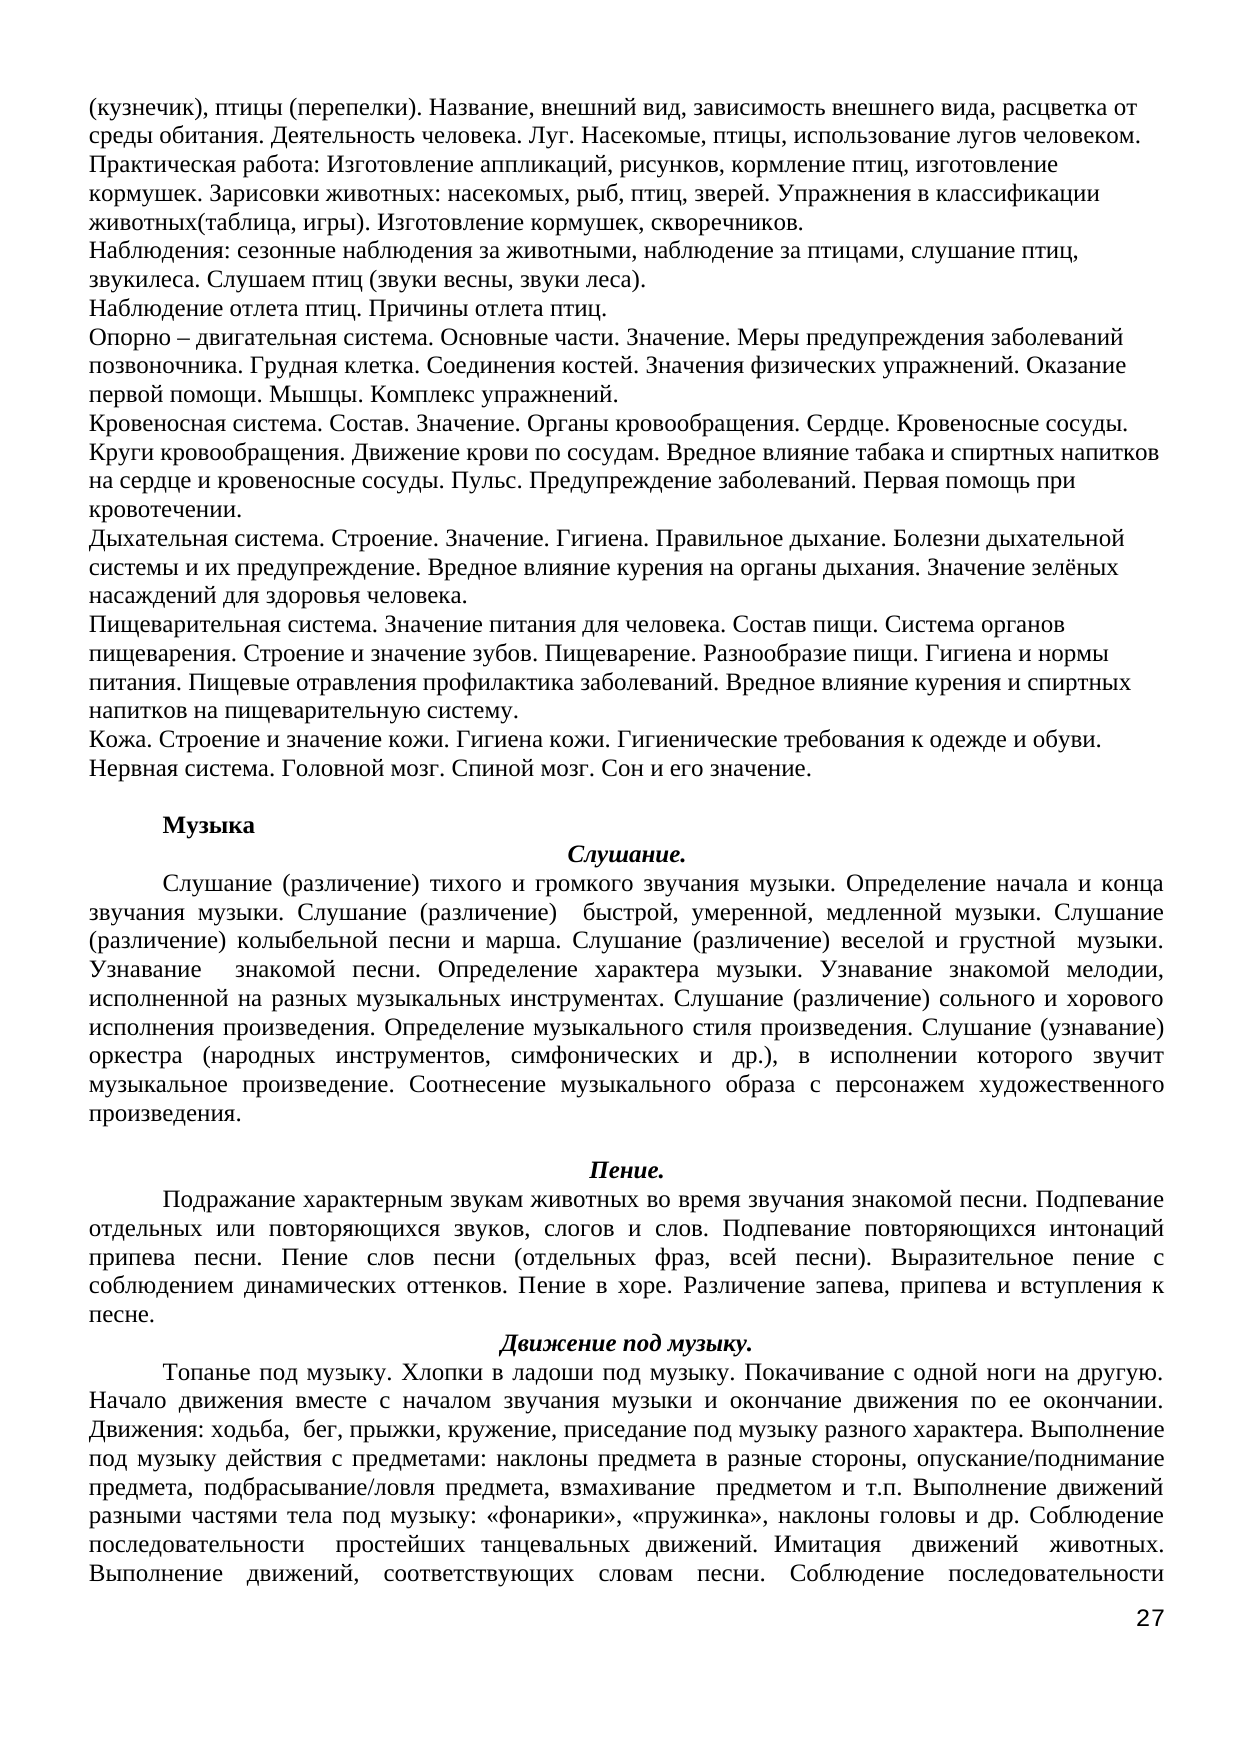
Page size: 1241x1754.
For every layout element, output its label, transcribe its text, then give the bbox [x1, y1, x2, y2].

text Нервная система. Головной мозг. Спиной мозг. Сон и его значение. [89, 753, 1165, 782]
text Подражание характерным звукам животных во время звучания знакомой песни. Подпевание отдельных или повторяющихся звуков, слогов и слов. Подпевание повторяющихся интонаций припева песни. Пение слов песни (отдельных фраз, всей песни). Выразительное пение с соблюдением динамических оттенков. Пение в хоре. Различение запева, припева и вступления к песне. [89, 1184, 1165, 1328]
text животных(таблица, игры). Изготовление кормушек, скворечников. [89, 207, 1165, 236]
text Слушание (различение) тихого и громкого звучания музыки. Определение начала и конца звучания музыки. Слушание (различение) быстрой, умеренной, медленной музыки. Слушание (различение) колыбельной песни и марша. Слушание (различение) веселой и грустной музыки. Узнавание знакомой песни. Определение характера музыки. Узнавание знакомой мелодии, исполненной на разных музыкальных инструментах. Слушание (различение) сольного и хорового исполнения произведения. Определение музыкального стиля произведения. Слушание (узнавание) оркестра (народных инструментов, симфонических и др.), в исполнении которого звучит музыкальное произведение. Соотнесение музыкального образа с персонажем художественного произведения. [89, 868, 1165, 1127]
text Слушание. [89, 839, 1165, 868]
text Движение под музыку. [89, 1328, 1165, 1357]
text Кожа. Строение и значение кожи. Гигиена кожи. Гигиенические требования к одежде и обуви. [89, 724, 1165, 753]
text Опорно – двигательная система. Основные части. Значение. Меры предупреждения заболеваний позвоночника. Грудная клетка. Соединения костей. Значения физических упражнений. Оказание первой помощи. Мышцы. Комплекс упражнений. [89, 322, 1165, 408]
text Пение. [89, 1156, 1165, 1184]
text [89, 1357, 1165, 1587]
text Наблюдение отлета птиц. Причины отлета птиц. [89, 293, 1165, 322]
text (кузнечик), птицы (перепелки). Название, внешний вид, зависимость внешнего вида, расцветка от среды обитания. Деятельность человека. Луг. Насекомые, птицы, использование лугов человеком. [89, 92, 1165, 149]
text Наблюдения: сезонные наблюдения за животными, наблюдение за птицами, слушание птиц, звукилеса. Слушаем птиц (звуки весны, звуки леса). [89, 236, 1165, 293]
text кормушек. Зарисовки животных: насекомых, рыб, птиц, зверей. Упражнения в классификации [89, 178, 1165, 207]
text пищеварения. Строение и значение зубов. Пищеварение. Разнообразие пищи. Гигиена и нормы [89, 638, 1165, 667]
subtitle Музыка [89, 811, 1165, 839]
text Дыхательная система. Строение. Значение. Гигиена. Правильное дыхание. Болезни дыхательной системы и их предупреждение. Вредное влияние курения на органы дыхания. Значение зелёных насаждений для здоровья человека. [89, 523, 1165, 609]
text Кровеносная система. Состав. Значение. Органы кровообращения. Сердце. Кровеносные сосуды. Круги кровообращения. Движение крови по сосудам. Вредное влияние табака и спиртных напитков на сердце и кровеносные сосуды. Пульс. Предупреждение заболеваний. Первая помощь при кровотечении. [89, 408, 1165, 523]
text Практическая работа: Изготовление аппликаций, рисунков, кормление птиц, изготовление [89, 149, 1165, 178]
text питания. Пищевые отравления профилактика заболеваний. Вредное влияние курения и спиртных напитков на пищеварительную систему. [89, 667, 1165, 724]
text Пищеварительная система. Значение питания для человека. Состав пищи. Система органов [89, 609, 1165, 638]
